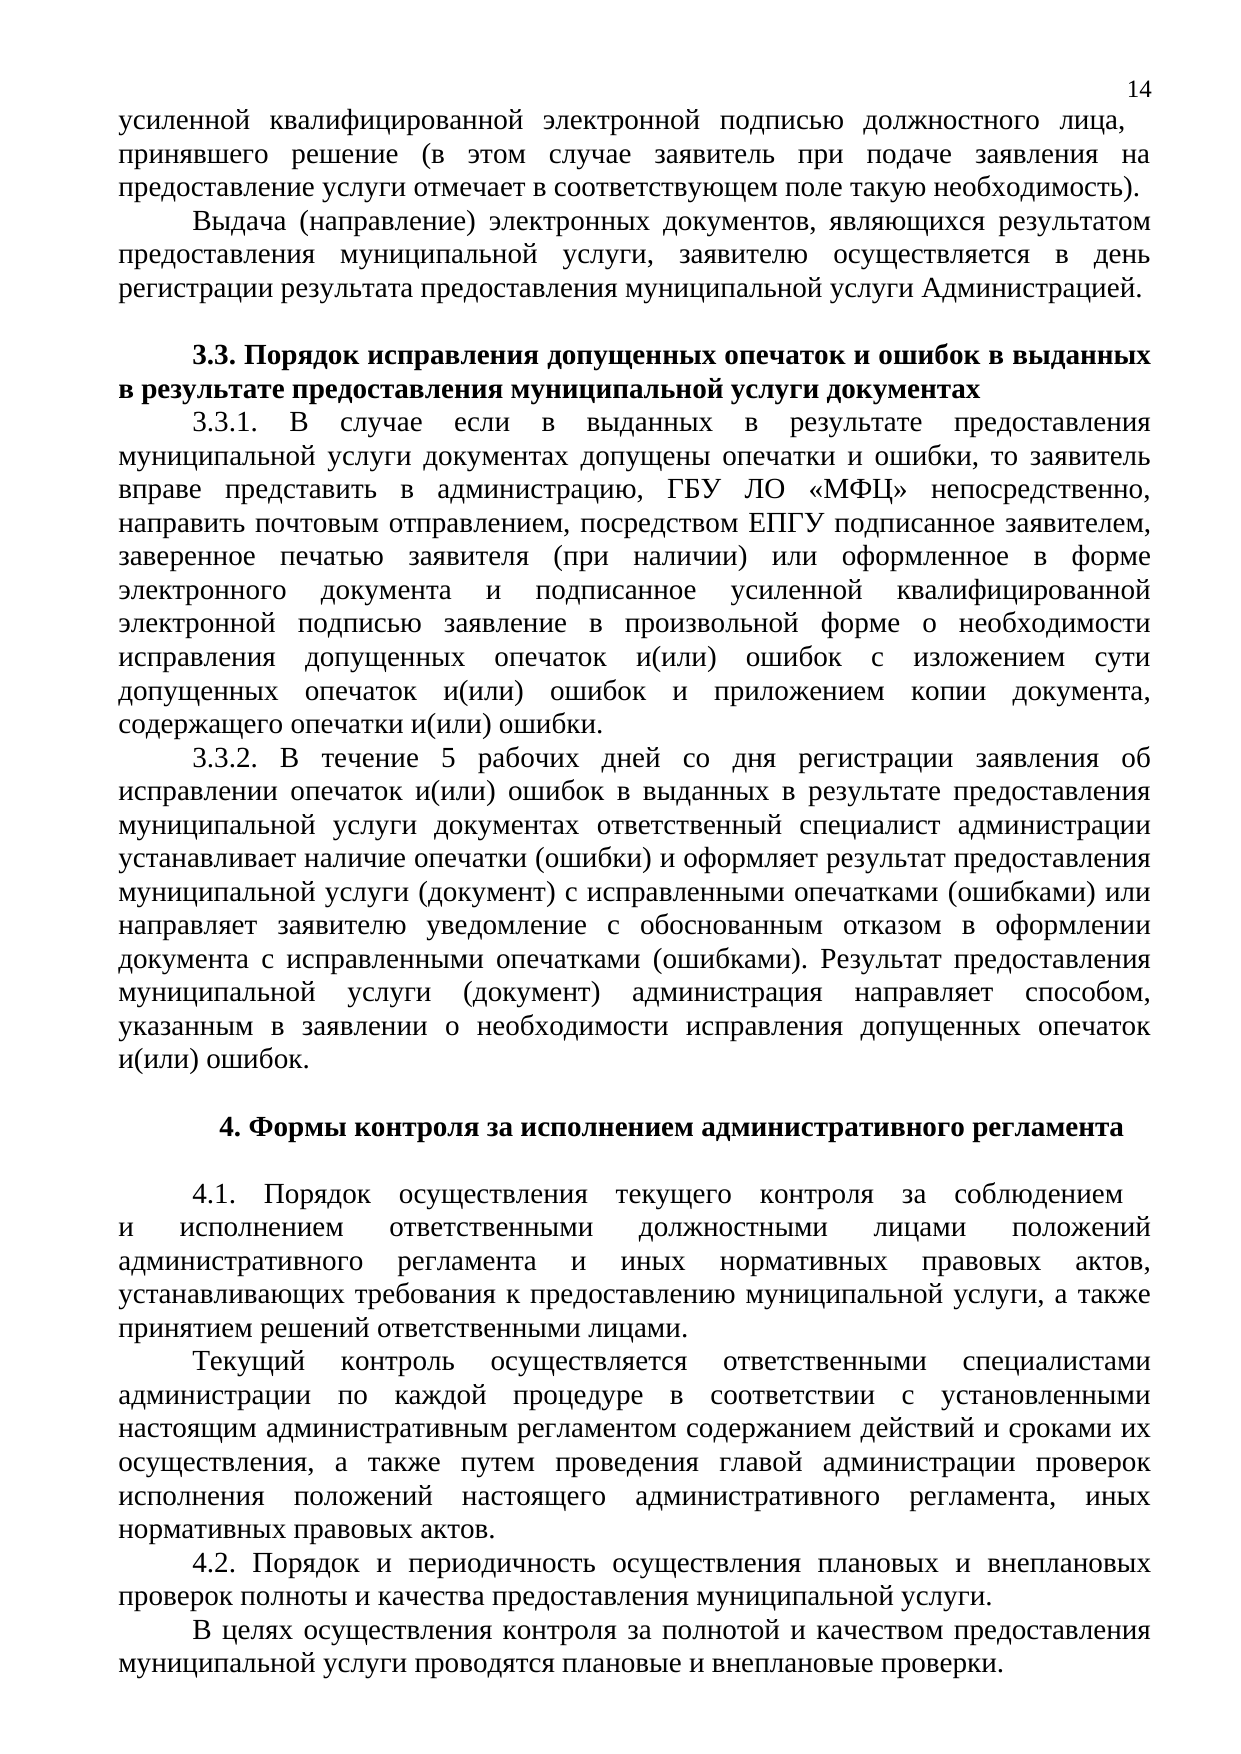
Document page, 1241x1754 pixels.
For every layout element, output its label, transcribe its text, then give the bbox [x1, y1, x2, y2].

title В целях осуществления контроля за полнотой и качеством предоставления муниципальной услуги проводятся плановые и внеплановые проверки. [118, 1612, 1152, 1679]
title 4. Формы контроля за исполнением административного регламента [118, 1109, 1152, 1142]
text 3.3.2. В течение 5 рабочих дней со дня регистрации заявления об исправлении опечаток и(или) ошибок в выданных в результате предоставления муниципальной услуги документах ответственный специалист администрации устанавливает наличие опечатки (ошибки) и оформляет результат предоставления муниципальной услуги (документ) с исправленными опечатками (ошибками) или направляет заявителю уведомление с обоснованным отказом в оформлении документа с исправленными опечатками (ошибками). Результат предоставления муниципальной услуги (документ) администрация направляет способом, указанным в заявлении о необходимости исправления допущенных опечаток и(или) ошибок. [118, 740, 1152, 1075]
title Текущий контроль осуществляется ответственными специалистами администрации по каждой процедуре в соответствии с установленными настоящим административным регламентом содержанием действий и сроками их осуществления, а также путем проведения главой администрации проверок исполнения положений настоящего административного регламента, иных нормативных правовых актов. [118, 1343, 1152, 1545]
text 3.3. Порядок исправления допущенных опечаток и ошибок в выданных в результате предоставления муниципальной услуги документах [118, 337, 1152, 404]
text Выдача (направление) электронных документов, являющихся результатом предоставления муниципальной услуги, заявителю осуществляется в день регистрации результата предоставления муниципальной услуги Администрацией. [118, 203, 1152, 304]
title 4.2. Порядок и периодичность осуществления плановых и внеплановых проверок полноты и качества предоставления муниципальной услуги. [118, 1545, 1152, 1612]
text 3.3.1. В случае если в выданных в результате предоставления муниципальной услуги документах допущены опечатки и ошибки, то заявитель вправе представить в администрацию, ГБУ ЛО «МФЦ» непосредственно, направить почтовым отправлением, посредством ЕПГУ подписанное заявителем, заверенное печатью заявителя (при наличии) или оформленное в форме электронного документа и подписанное усиленной квалифицированной электронной подписью заявление в произвольной форме о необходимости исправления допущенных опечаток и(или) ошибок с изложением сути допущенных опечаток и(или) ошибок и приложением копии документа, содержащего опечатки и(или) ошибки. [118, 404, 1152, 740]
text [118, 102, 1152, 203]
title 4.1. Порядок осуществления текущего контроля за соблюдением и исполнением ответственными должностными лицами положений административного регламента и иных нормативных правовых актов, устанавливающих требования к предоставлению муниципальной услуги, а также принятием решений ответственными лицами. [118, 1176, 1152, 1343]
